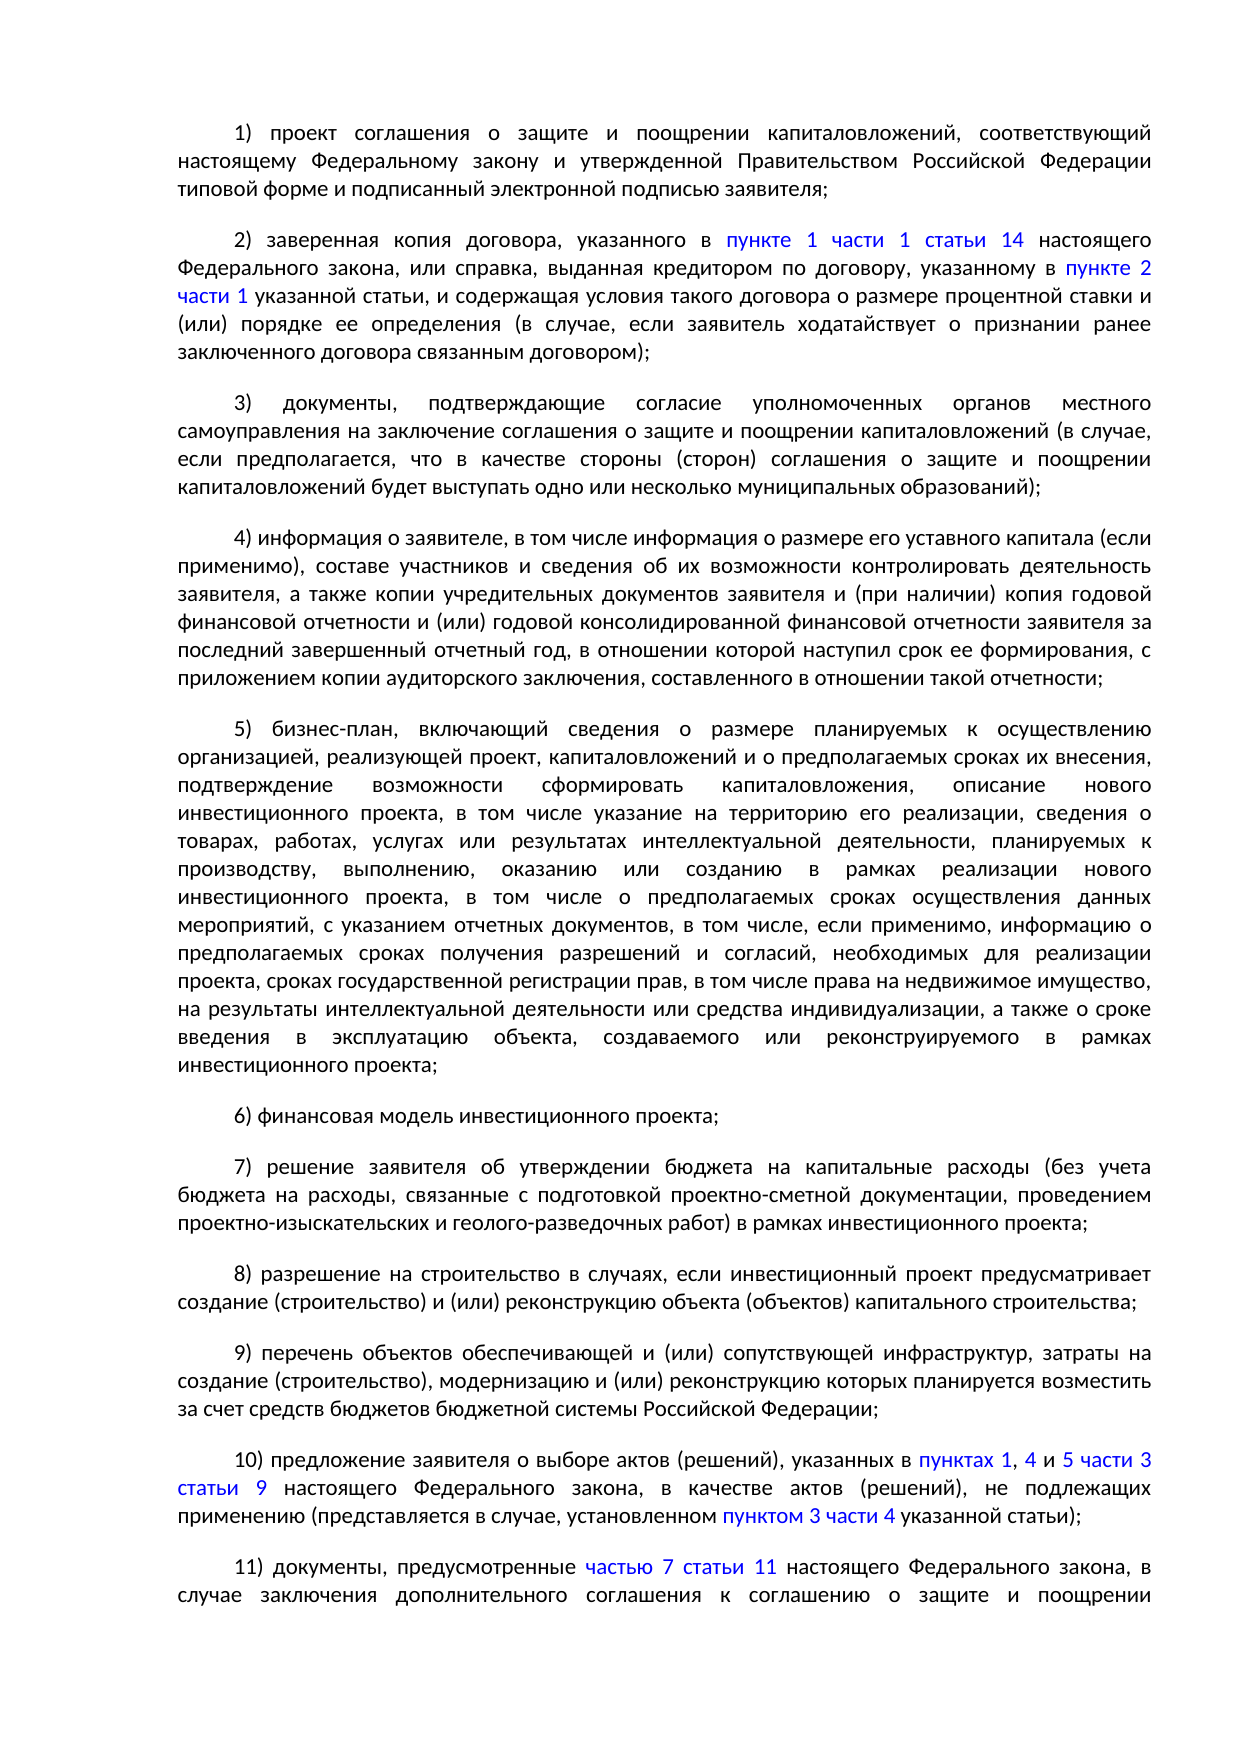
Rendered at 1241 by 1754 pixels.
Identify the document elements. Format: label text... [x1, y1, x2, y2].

text 2) заверенная копия договора, указанного в пункте 1 части 1 статьи 14 настоящего Федерального закона, или справка, выданная кредитором по договору, указанному в пункте 2 части 1 указанной статьи, и содержащая условия такого договора о размере процентной ставки и (или) порядке ее определения (в случае, если заявитель ходатайствует о признании ранее заключенного договора связанным договором); [177, 225, 1152, 365]
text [177, 1552, 1152, 1608]
text 7) решение заявителя об утверждении бюджета на капитальные расходы (без учета бюджета на расходы, связанные с подготовкой проектно-сметной документации, проведением проектно-изыскательских и геолого-разведочных работ) в рамках инвестиционного проекта; [177, 1152, 1152, 1236]
text 3) документы, подтверждающие согласие уполномоченных органов местного самоуправления на заключение соглашения о защите и поощрении капиталовложений (в случае, если предполагается, что в качестве стороны (сторон) соглашения о защите и поощрении капиталовложений будет выступать одно или несколько муниципальных образований); [177, 388, 1152, 500]
text 5) бизнес-план, включающий сведения о размере планируемых к осуществлению организацией, реализующей проект, капиталовложений и о предполагаемых сроках их внесения, подтверждение возможности сформировать капиталовложения, описание нового инвестиционного проекта, в том числе указание на территорию его реализации, сведения о товарах, работах, услугах или результатах интеллектуальной деятельности, планируемых к производству, выполнению, оказанию или созданию в рамках реализации нового инвестиционного проекта, в том числе о предполагаемых сроках осуществления данных мероприятий, с указанием отчетных документов, в том числе, если применимо, информацию о предполагаемых сроках получения разрешений и согласий, необходимых для реализации проекта, сроках государственной регистрации прав, в том числе права на недвижимое имущество, на результаты интеллектуальной деятельности или средства индивидуализации, а также о сроке введения в эксплуатацию объекта, создаваемого или реконструируемого в рамках инвестиционного проекта; [177, 714, 1152, 1078]
text 10) предложение заявителя о выборе актов (решений), указанных в пунктах 1, 4 и 5 части 3 статьи 9 настоящего Федерального закона, в качестве актов (решений), не подлежащих применению (представляется в случае, установленном пунктом 3 части 4 указанной статьи); [177, 1445, 1152, 1529]
text 4) информация о заявителе, в том числе информация о размере его уставного капитала (если применимо), составе участников и сведения об их возможности контролировать деятельность заявителя, а также копии учредительных документов заявителя и (при наличии) копия годовой финансовой отчетности и (или) годовой консолидированной финансовой отчетности заявителя за последний завершенный отчетный год, в отношении которой наступил срок ее формирования, с приложением копии аудиторского заключения, составленного в отношении такой отчетности; [177, 523, 1152, 691]
text 9) перечень объектов обеспечивающей и (или) сопутствующей инфраструктур, затраты на создание (строительство), модернизацию и (или) реконструкцию которых планируется возместить за счет средств бюджетов бюджетной системы Российской Федерации; [177, 1338, 1152, 1422]
text 1) проект соглашения о защите и поощрении капиталовложений, соответствующий настоящему Федеральному закону и утвержденной Правительством Российской Федерации типовой форме и подписанный электронной подписью заявителя; [177, 118, 1152, 202]
text 6) финансовая модель инвестиционного проекта; [177, 1101, 1152, 1129]
text 8) разрешение на строительство в случаях, если инвестиционный проект предусматривает создание (строительство) и (или) реконструкцию объекта (объектов) капитального строительства; [177, 1259, 1152, 1315]
